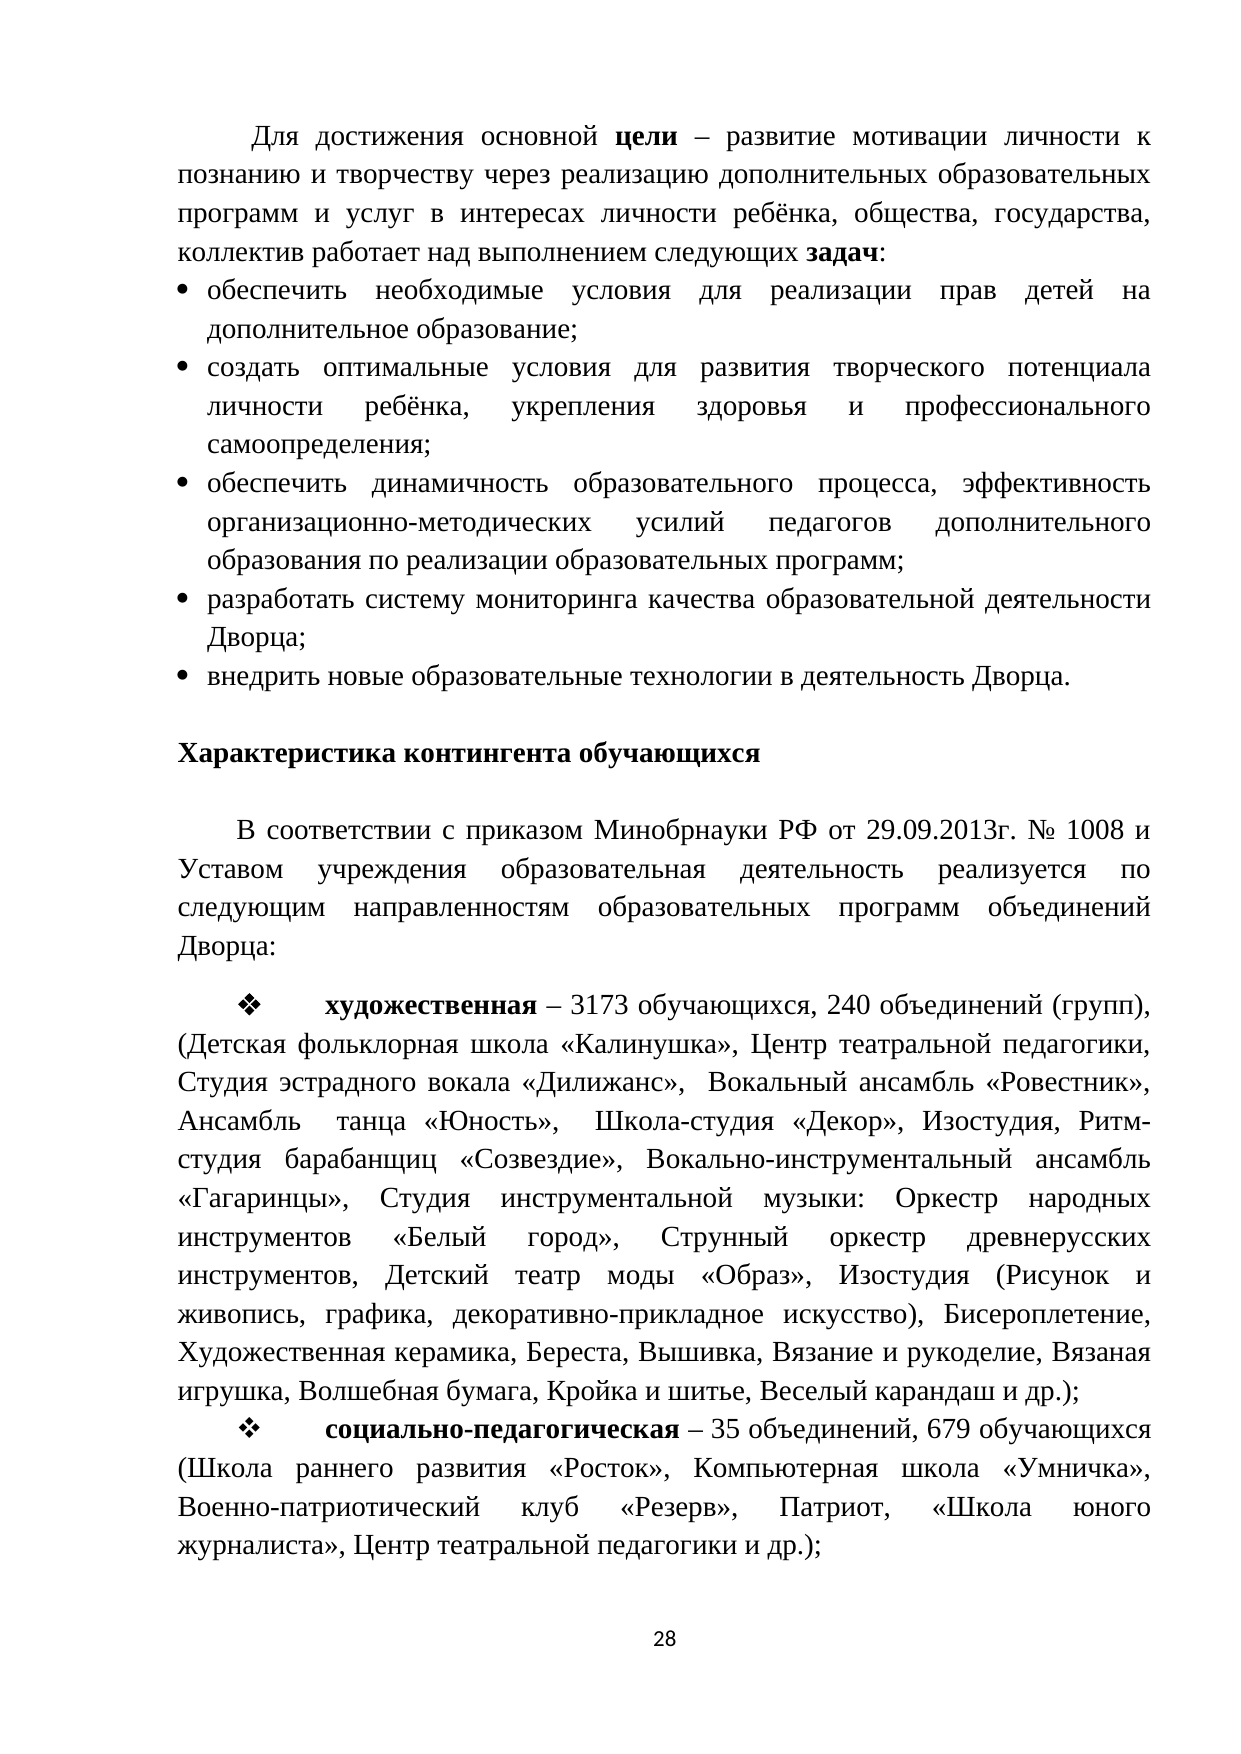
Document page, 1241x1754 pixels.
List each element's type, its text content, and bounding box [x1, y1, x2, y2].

list разработать систему мониторинга качества образовательной деятельности Дворца; [177, 581, 1152, 653]
text Характеристика контингента обучающихся [177, 735, 1152, 769]
list внедрить новые образовательные технологии в деятельность Дворца. [177, 658, 1152, 692]
list социально-педагогическая – 35 объединений, 679 обучающихся (Школа раннего развития «Росток», Компьютерная школа «Умничка», Военно-патриотический клуб «Резерв», Патриот, «Школа юного журналиста», Центр театральной педагогики и др.); [177, 1411, 1152, 1561]
list обеспечить необходимые условия для реализации прав детей на дополнительное образование; [177, 272, 1152, 344]
list создать оптимальные условия для развития творческого потенциала личности ребёнка, укрепления здоровья и профессионального самоопределения; [177, 349, 1152, 460]
text Для достижения основной цели – развитие мотивации личности к познанию и творчеству через реализацию дополнительных образовательных программ и услуг в интересах личности ребёнка, общества, государства, коллектив работает над выполнением следующих задач: [177, 118, 1152, 267]
list обеспечить динамичность образовательного процесса, эффективность организационно-методических усилий педагогов дополнительного образования по реализации образовательных программ; [177, 465, 1152, 576]
list художественная – 3173 обучающихся, 240 объединений (групп), (Детская фольклорная школа «Калинушка», Центр театральной педагогики, Студия эстрадного вокала «Дилижанс», Вокальный ансамбль «Ровестник», Ансамбль танца «Юность», Школа-студия «Декор», Изостудия, Ритм-студия барабанщиц «Созвездие», Вокально-инструментальный ансамбль «Гагаринцы», Студия инструментальной музыки: Оркестр народных инструментов «Белый город», Струнный оркестр древнерусских инструментов, Детский театр моды «Образ», Изостудия (Рисунок и живопись, графика, декоративно-прикладное искусство), Бисероплетение, Художественная керамика, Береста, Вышивка, Вязание и рукоделие, Вязаная игрушка, Волшебная бумага, Кройка и шитье, Веселый карандаш и др.); [177, 987, 1152, 1406]
text В соответствии с приказом Минобрнауки РФ от 29.09.2013г. № 1008 и Уставом учреждения образовательная деятельность реализуется по следующим направленностям образовательных программ объединений Дворца: [177, 812, 1152, 962]
